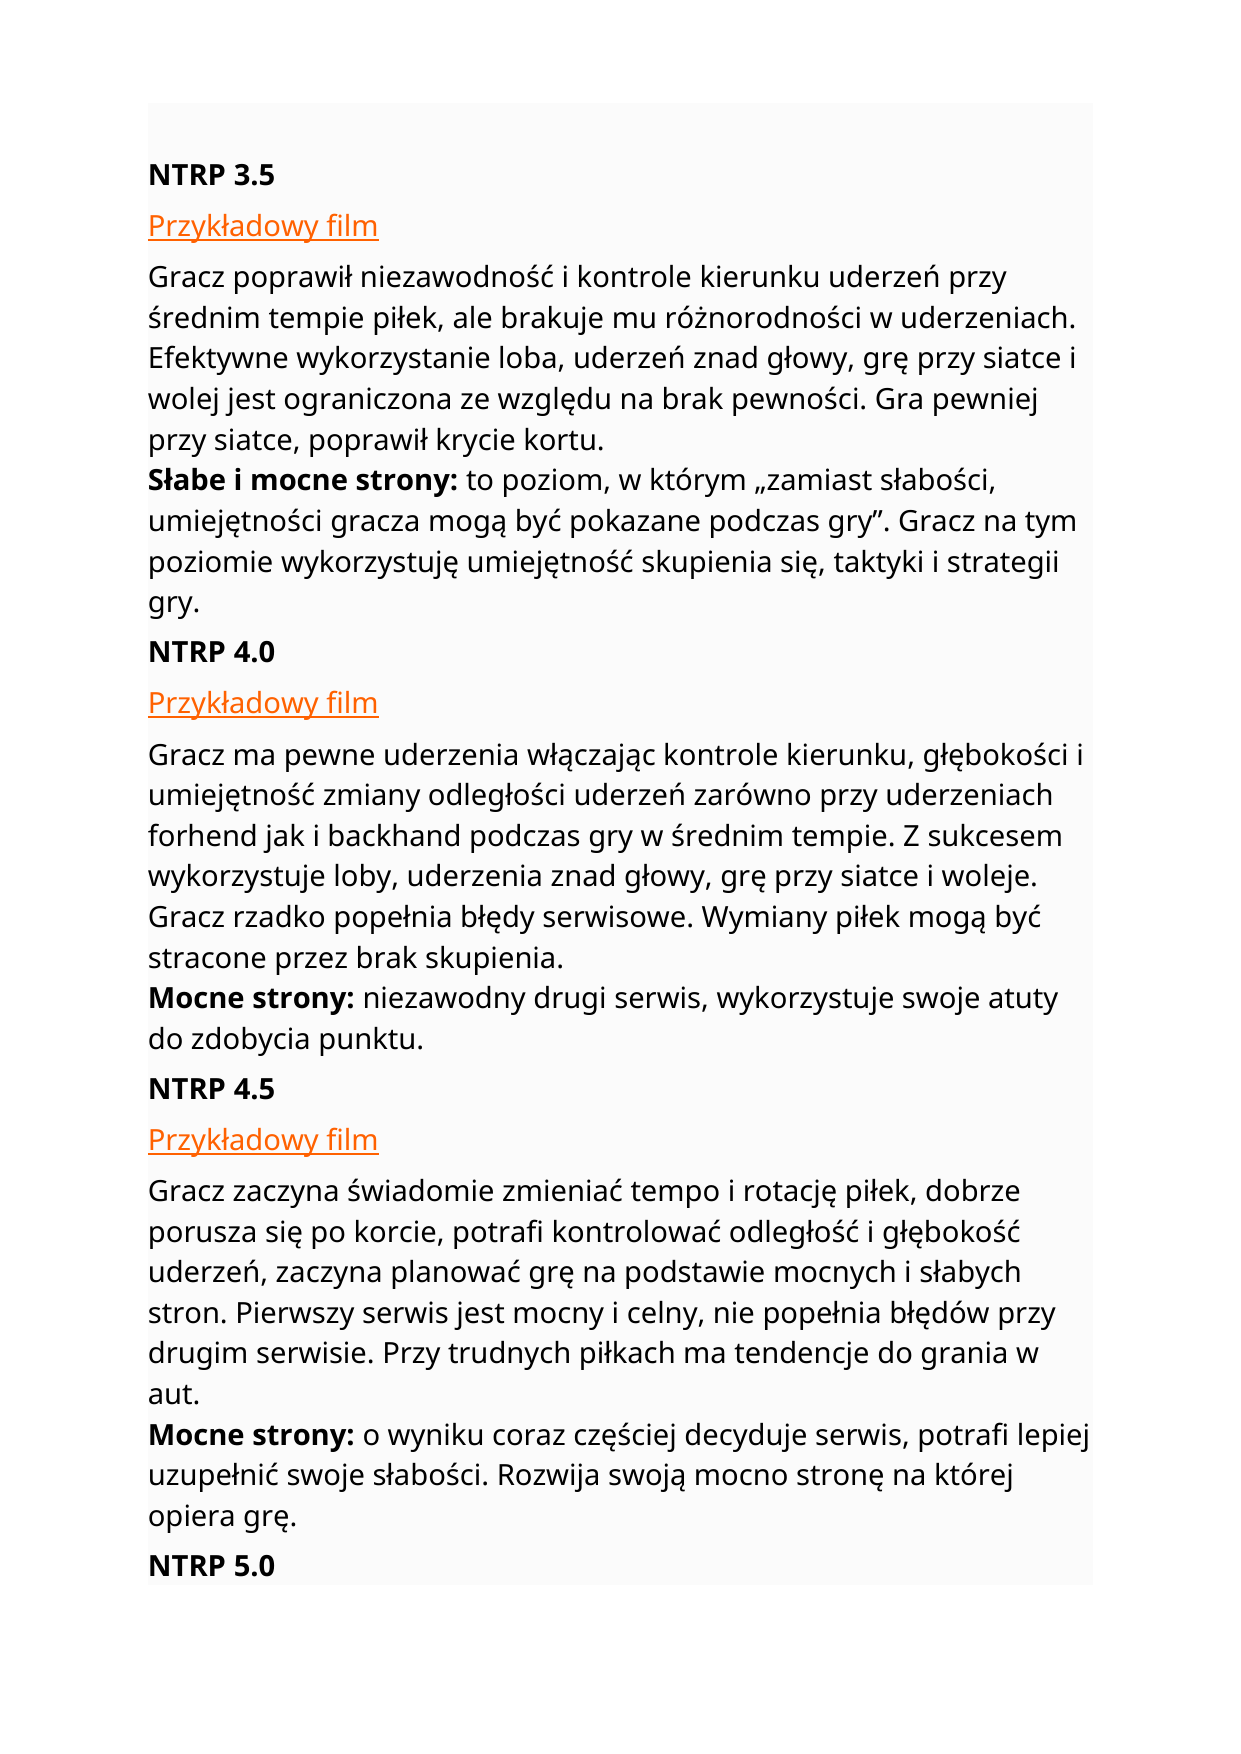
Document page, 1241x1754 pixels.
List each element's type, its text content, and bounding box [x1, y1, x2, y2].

text NTRP 4.0 [148, 632, 1093, 671]
text Przykładowy film [148, 682, 1093, 722]
text Przykładowy film [148, 204, 1093, 245]
text Gracz ma pewne uderzenia włączając kontrole kierunku, głębokości i umiejętność zmiany odległości uderzeń zarówno przy uderzeniach forhend jak i backhand podczas gry w średnim tempie. Z sukcesem wykorzystuje loby, uderzenia znad głowy, grę przy siatce i woleje. Gracz rzadko popełnia błędy serwisowe. Wymiany piłek mogą być stracone przez brak skupienia. Mocne strony: niezawodny drugi serwis, wykorzystuje swoje atuty do zdobycia punktu. [148, 733, 1093, 1058]
text Przykładowy film [148, 1118, 1093, 1159]
text NTRP 3.5 [148, 154, 1093, 194]
text NTRP 5.0 [148, 1545, 1093, 1585]
text Gracz zaczyna świadomie zmieniać tempo i rotację piłek, dobrze porusza się po korcie, potrafi kontrolować odległość i głębokość uderzeń, zaczyna planować grę na podstawie mocnych i słabych stron. Pierwszy serwis jest mocny i celny, nie popełnia błędów przy drugim serwisie. Przy trudnych piłkach ma tendencje do grania w aut. Mocne strony: o wyniku coraz częściej decyduje serwis, potrafi lepiej uzupełnić swoje słabości. Rozwija swoją mocno stronę na której opiera grę. [148, 1169, 1093, 1535]
text NTRP 4.5 [148, 1068, 1093, 1108]
text Gracz poprawił niezawodność i kontrole kierunku uderzeń przy średnim tempie piłek, ale brakuje mu różnorodności w uderzeniach. Efektywne wykorzystanie loba, uderzeń znad głowy, grę przy siatce i wolej jest ograniczona ze względu na brak pewności. Gra pewniej przy siatce, poprawił krycie kortu. Słabe i mocne strony: to poziom, w którym „zamiast słabości, umiejętności gracza mogą być pokazane podczas gry”. Gracz na tym poziomie wykorzystuję umiejętność skupienia się, taktyki i strategii gry. [148, 256, 1093, 621]
